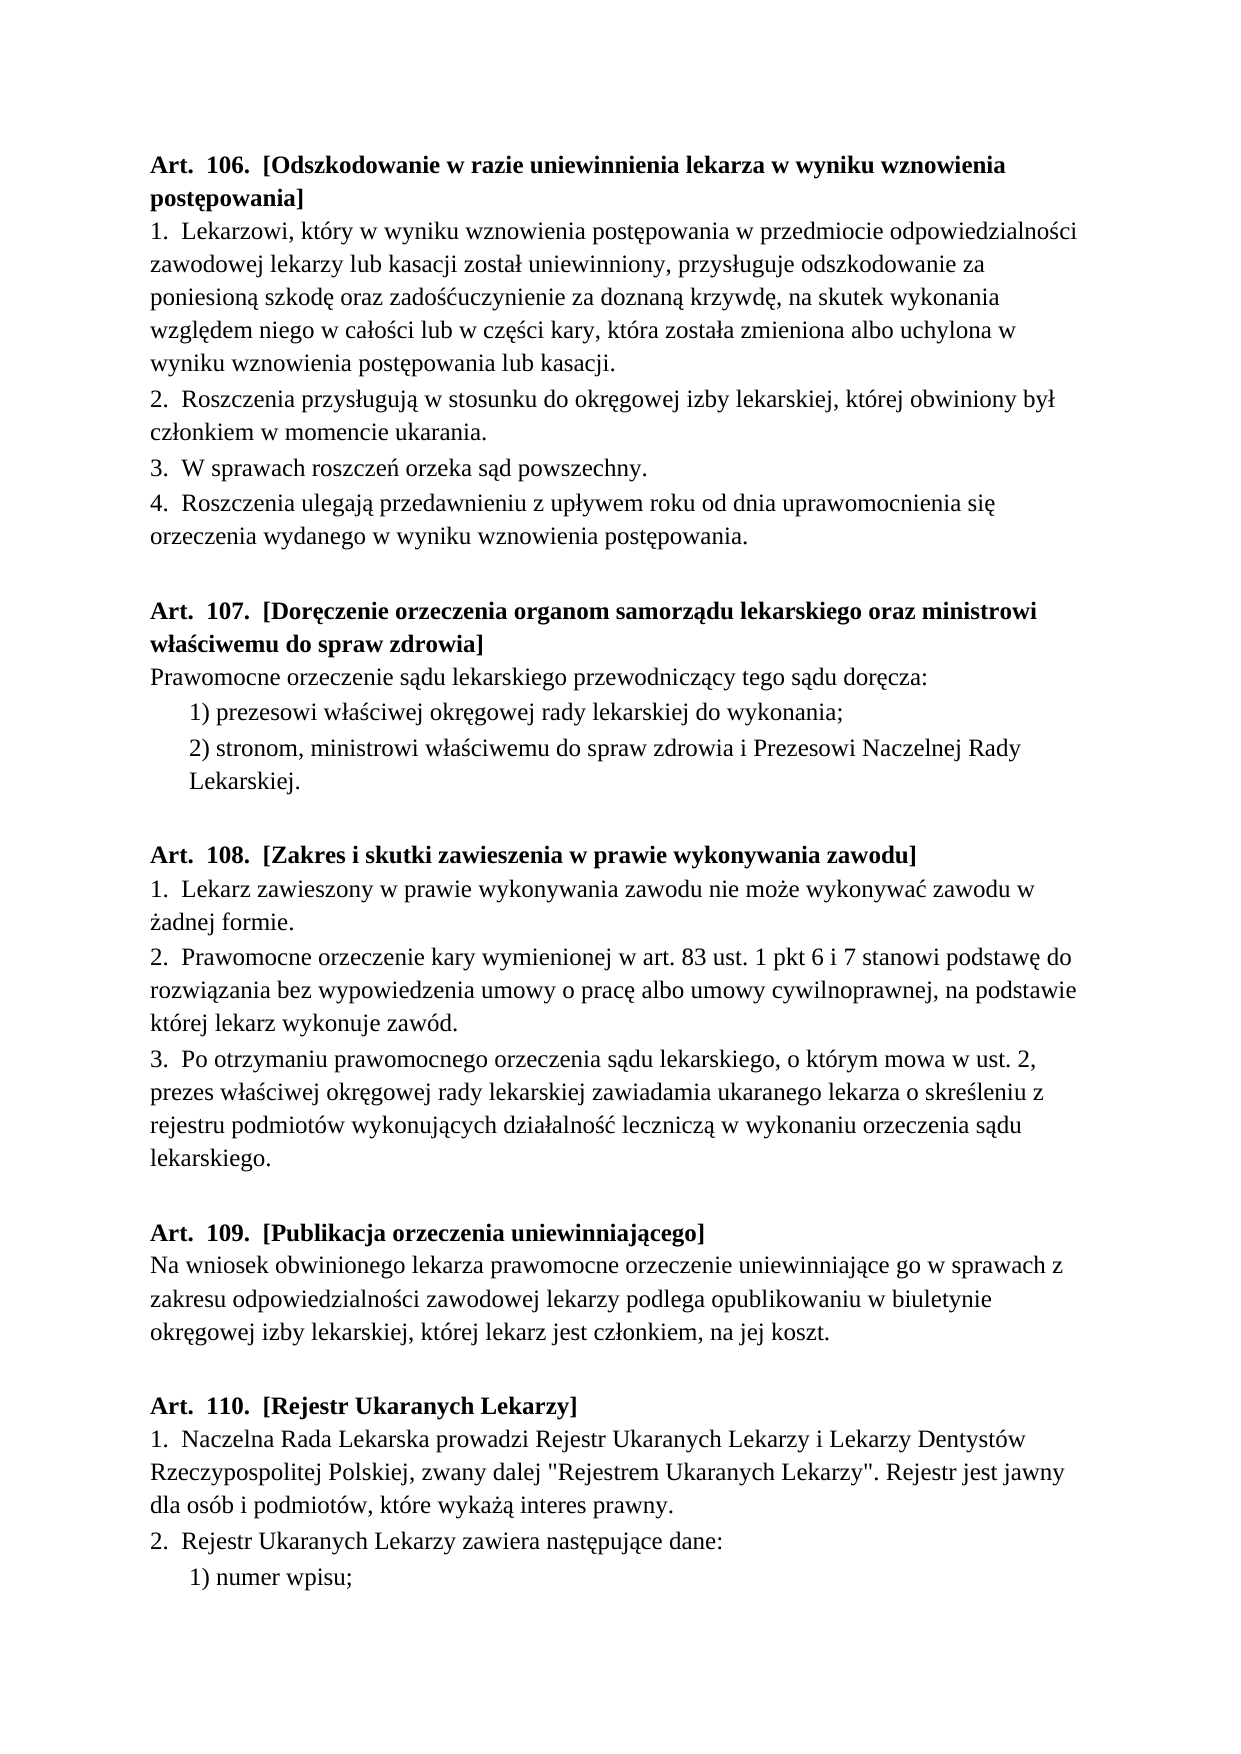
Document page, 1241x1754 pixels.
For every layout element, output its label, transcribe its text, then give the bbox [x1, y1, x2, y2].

text 1) prezesowi właściwej okręgowej rady lekarskiej do wykonania; [189, 697, 1090, 726]
text 3. Po otrzymaniu prawomocnego orzeczenia sądu lekarskiego, o którym mowa w ust. 2, prezes właściwej okręgowej rady lekarskiej zawiadamia ukaranego lekarza o skreśleniu z rejestru podmiotów wykonujących działalność leczniczą w wykonaniu orzeczenia sądu lekarskiego. [150, 1044, 1090, 1172]
text 3. W sprawach roszczeń orzeka sąd powszechny. [150, 453, 1090, 481]
text Prawomocne orzeczenie sądu lekarskiego przewodniczący tego sądu doręcza: [150, 662, 1090, 691]
text Art. 108. [Zakres i skutki zawieszenia w prawie wykonywania zawodu] [150, 841, 1090, 869]
text Art. 109. [Publikacja orzeczenia uniewinniającego] [150, 1218, 1090, 1246]
text Art. 106. [Odszkodowanie w razie uniewinnienia lekarza w wyniku wznowienia postępowania] [150, 150, 1090, 212]
text Art. 110. [Rejestr Ukaranych Lekarzy] [150, 1391, 1090, 1420]
text 1. Naczelna Rada Lekarska prowadzi Rejestr Ukaranych Lekarzy i Lekarzy Dentystów Rzeczypospolitej Polskiej, zwany dalej "Rejestrem Ukaranych Lekarzy". Rejestr jest jawny dla osób i podmiotów, które wykażą interes prawny. [150, 1424, 1090, 1519]
text 4. Roszczenia ulegają przedawnieniu z upływem roku od dnia uprawomocnienia się orzeczenia wydanego w wyniku wznowienia postępowania. [150, 488, 1090, 550]
text 2. Rejestr Ukaranych Lekarzy zawiera następujące dane: [150, 1526, 1090, 1554]
text 1. Lekarzowi, który w wyniku wznowienia postępowania w przedmiocie odpowiedzialności zawodowej lekarzy lub kasacji został uniewinniony, przysługuje odszkodowanie za poniesioną szkodę oraz zadośćuczynienie za doznaną krzywdę, na skutek wykonania względem niego w całości lub w części kary, która została zmieniona albo uchylona w wyniku wznowienia postępowania lub kasacji. [150, 216, 1090, 377]
text Na wniosek obwinionego lekarza prawomocne orzeczenie uniewinniające go w sprawach z zakresu odpowiedzialności zawodowej lekarzy podlega opublikowaniu w biuletynie okręgowej izby lekarskiej, której lekarz jest członkiem, na jej koszt. [150, 1251, 1090, 1345]
text Art. 107. [Doręczenie orzeczenia organom samorządu lekarskiego oraz ministrowi właściwemu do spraw zdrowia] [150, 596, 1090, 657]
text 2. Roszczenia przysługują w stosunku do okręgowej izby lekarskiej, której obwiniony był członkiem w momencie ukarania. [150, 384, 1090, 446]
text 1) numer wpisu; [189, 1562, 1090, 1590]
text 2) stronom, ministrowi właściwemu do spraw zdrowia i Prezesowi Naczelnej Rady Lekarskiej. [189, 733, 1090, 795]
text 2. Prawomocne orzeczenie kary wymienionej w art. 83 ust. 1 pkt 6 i 7 stanowi podstawę do rozwiązania bez wypowiedzenia umowy o pracę albo umowy cywilnoprawnej, na podstawie której lekarz wykonuje zawód. [150, 942, 1090, 1037]
text 1. Lekarz zawieszony w prawie wykonywania zawodu nie może wykonywać zawodu w żadnej formie. [150, 874, 1090, 935]
